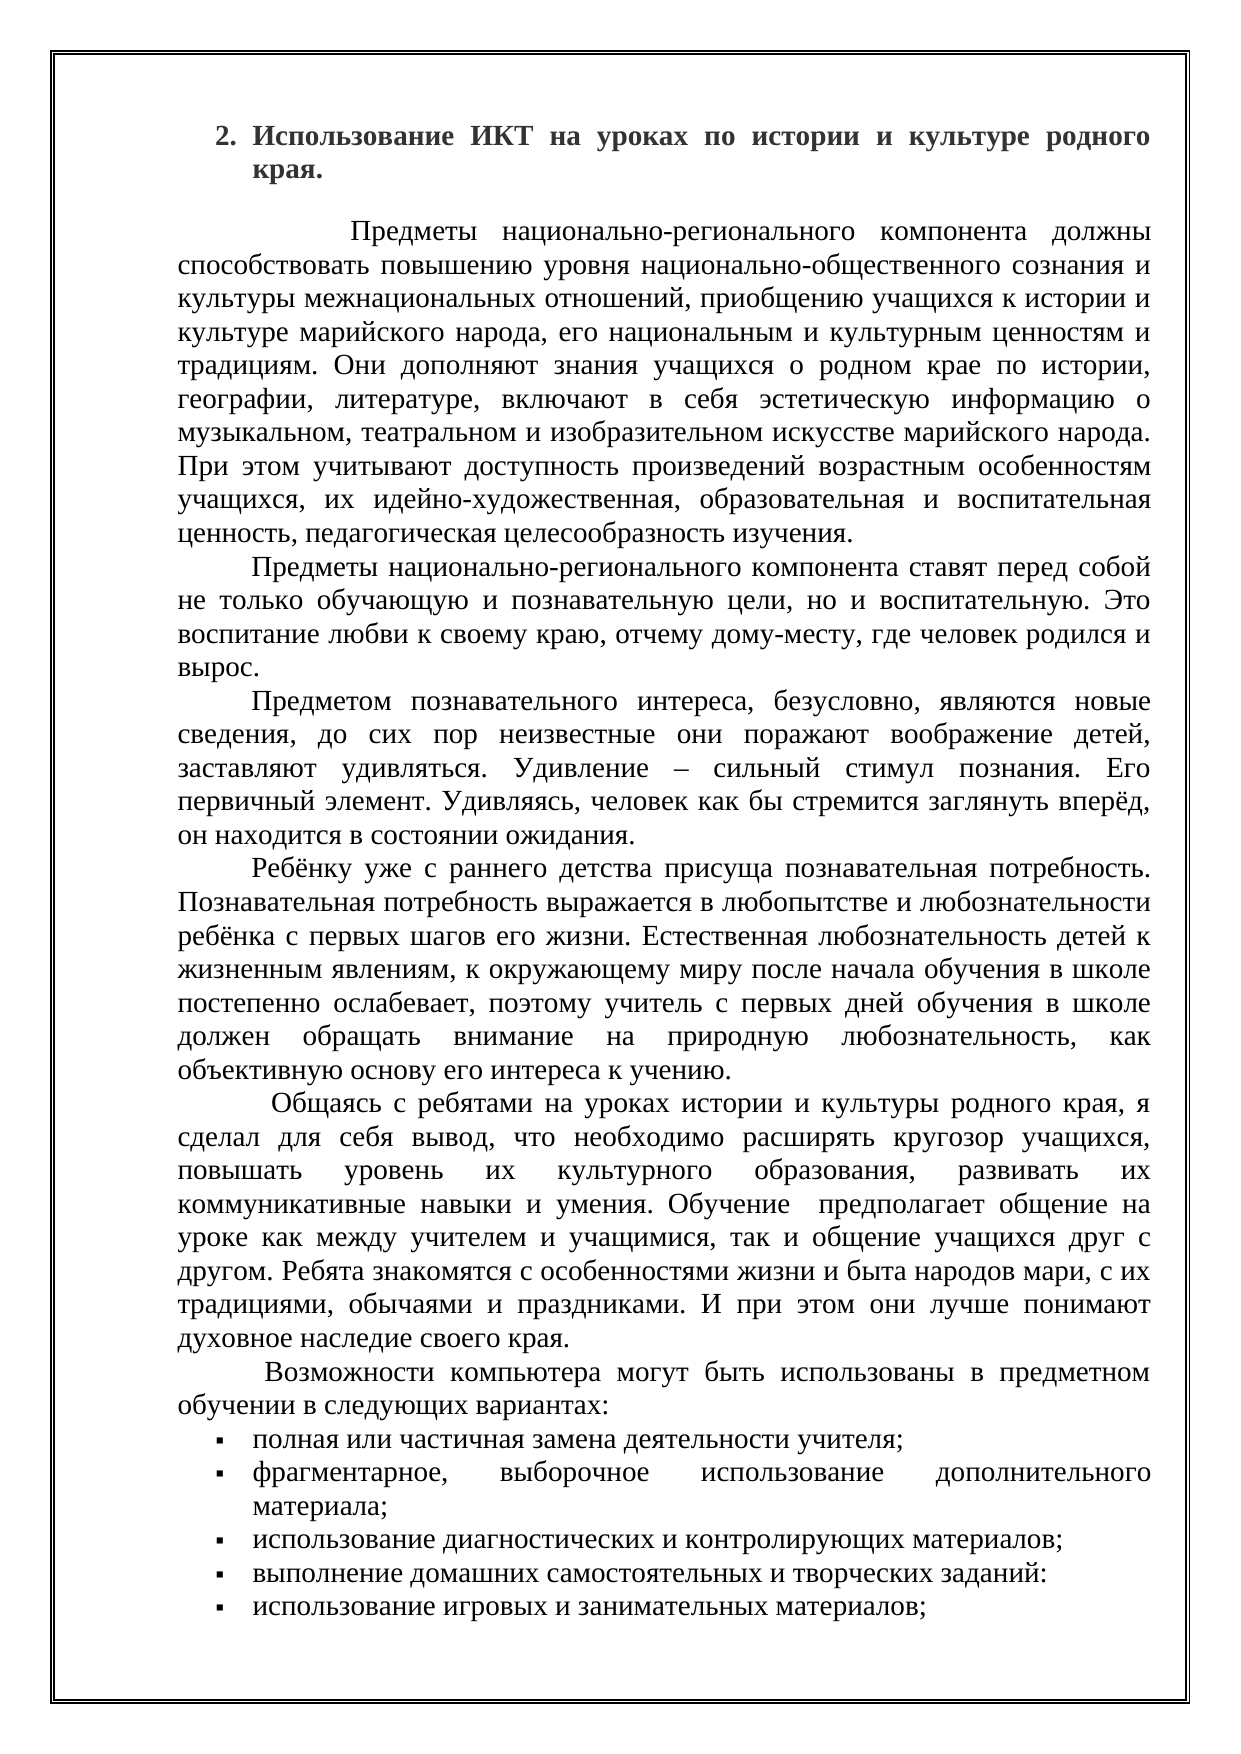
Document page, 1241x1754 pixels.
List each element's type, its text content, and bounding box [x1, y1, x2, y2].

text Возможности компьютера могут быть использованы в предметном обучении в следующих вариантах: [177, 1354, 1152, 1421]
list Использование ИКТ на уроках по истории и культуре родного края. [215, 118, 1152, 185]
text Предметы национально-регионального компонента ставят перед собой не только обучающую и познавательную цели, но и воспитательную. Это воспитание любви к своему краю, отчему дому-месту, где человек родился и вырос. [177, 549, 1152, 683]
list фрагментарное, выборочное использование дополнительного материала; [215, 1454, 1152, 1521]
text Общаясь с ребятами на уроках истории и культуры родного края, я сделал для себя вывод, что необходимо расширять кругозор учащихся, повышать уровень их культурного образования, развивать их коммуникативные навыки и умения. Обучение предполагает общение на уроке как между учителем и учащимися, так и общение учащихся друг с другом. Ребята знакомятся с особенностями жизни и быта народов мари, с их традициями, обычаями и праздниками. И при этом они лучше понимают духовное наследие своего края. [177, 1085, 1152, 1354]
text Предметы национально-регионального компонента должны способствовать повышению уровня национально-общественного сознания и культуры межнациональных отношений, приобщению учащихся к истории и культуре марийского народа, его национальным и культурным ценностям и традициям. Они дополняют знания учащихся о родном крае по истории, географии, литературе, включают в себя эстетическую информацию о музыкальном, театральном и изобразительном искусстве марийского народа. При этом учитывают доступность произведений возрастным особенностям учащихся, их идейно-художественная, образовательная и воспитательная ценность, педагогическая целесообразность изучения. [177, 213, 1152, 549]
list выполнение домашних самостоятельных и творческих заданий: [215, 1555, 1152, 1588]
list использование диагностических и контролирующих материалов; [215, 1521, 1152, 1555]
list полная или частичная замена деятельности учителя; [215, 1421, 1152, 1454]
text Предметом познавательного интереса, безусловно, являются новые сведения, до сих пор неизвестные они поражают воображение детей, заставляют удивляться. Удивление – сильный стимул познания. Его первичный элемент. Удивляясь, человек как бы стремится заглянуть вперёд, он находится в состоянии ожидания. [177, 683, 1152, 851]
list использование игровых и занимательных материалов; [215, 1588, 1152, 1622]
text Ребёнку уже с раннего детства присуща познавательная потребность. Познавательная потребность выражается в любопытстве и любознательности ребёнка с первых шагов его жизни. Естественная любознательность детей к жизненным явлениям, к окружающему миру после начала обучения в школе постепенно ослабевает, поэтому учитель с первых дней обучения в школе должен обращать внимание на природную любознательность, как объективную основу его интереса к учению. [177, 851, 1152, 1085]
